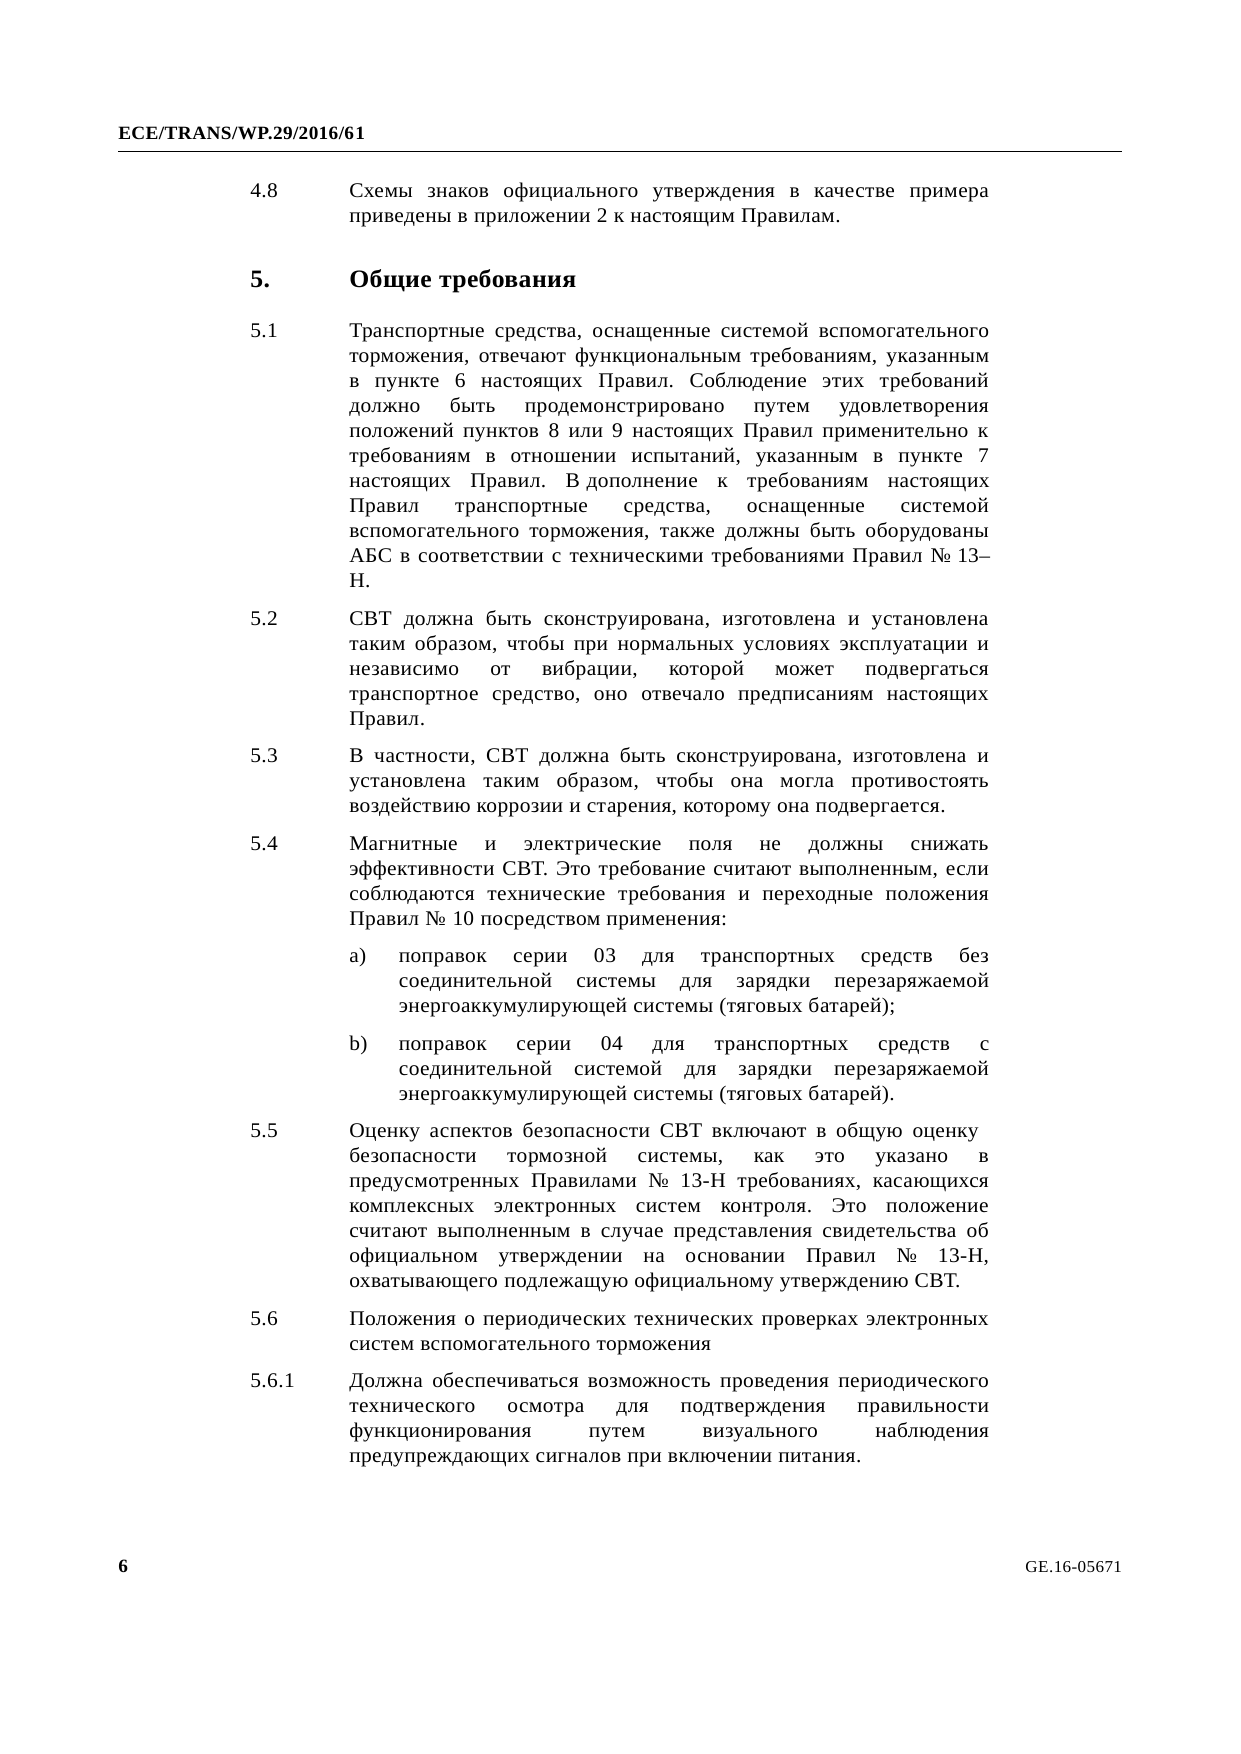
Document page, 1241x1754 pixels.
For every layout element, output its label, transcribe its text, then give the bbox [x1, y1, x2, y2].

text 5.2 СВТ должна быть сконструирована, изготовлена и установлена таким образом, чтобы при нормальных условиях эксплуатации и независимо от вибрации, которой может подвергаться транспортное средство, оно отвечало предписаниям настоящих Правил. [250, 605, 990, 730]
text 5. Общие требования [118, 265, 991, 293]
text 4.8 Схемы знаков официального утверждения в качестве примера приведены в приложении 2 к настоящим Правилам. [250, 177, 990, 227]
text 5.5 Оценку аспектов безопасности СВТ включают в общую оценку безопасности тормозной системы, как это указано в предусмотренных Правилами № 13-H требованиях, касающихся комплексных электронных систем контроля. Это положение считают выполненным в случае представления свидетельства об официальном утверждении на основании Правил № 13-H, охватывающего подлежащую официальному утверждению СВТ. [250, 1118, 990, 1293]
text a) поправок серии 03 для транспортных средств без соединительной системы для зарядки перезаряжаемой энергоаккумулирующей системы (тяговых батарей); [250, 943, 990, 1018]
text 5.3 В частности, СВТ должна быть сконструирована, изготовлена и установлена таким образом, чтобы она могла противостоять воздействию коррозии и старения, которому она подвергается. [250, 743, 990, 818]
text 5.4 Магнитные и электрические поля не должны снижать эффективности СВТ. Это требование считают выполненным, если соблюдаются технические требования и переходные положения Правил № 10 посредством применения: [250, 830, 990, 930]
text 5.1 Транспортные средства, оснащенные системой вспомогательного торможения, отвечают функциональным требованиям, указанным в пункте 6 настоящих Правил. Соблюдение этих требований должно быть продемонстрировано путем удовлетворения положений пунктов 8 или 9 настоящих Правил применительно к требованиям в отношении испытаний, указанным в пункте 7 настоящих Правил. В дополнение к требованиям настоящих Правил транспортные средства, оснащенные системой вспомогательного торможения, также должны быть оборудованы АБС в соответствии с техническими требованиями Правил № 13–Н. [250, 318, 990, 593]
text 5.6 Положения о периодических технических проверках электронных систем вспомогательного торможения [250, 1305, 990, 1355]
text 5.6.1 Должна обеспечиваться возможность проведения периодического технического осмотра для подтверждения правильности функционирования путем визуального наблюдения предупреждающих сигналов при включении питания. [250, 1368, 990, 1468]
text b) поправок серии 04 для транспортных средств с соединительной системой для зарядки перезаряжаемой энергоаккумулирующей системы (тяговых батарей). [250, 1030, 990, 1105]
